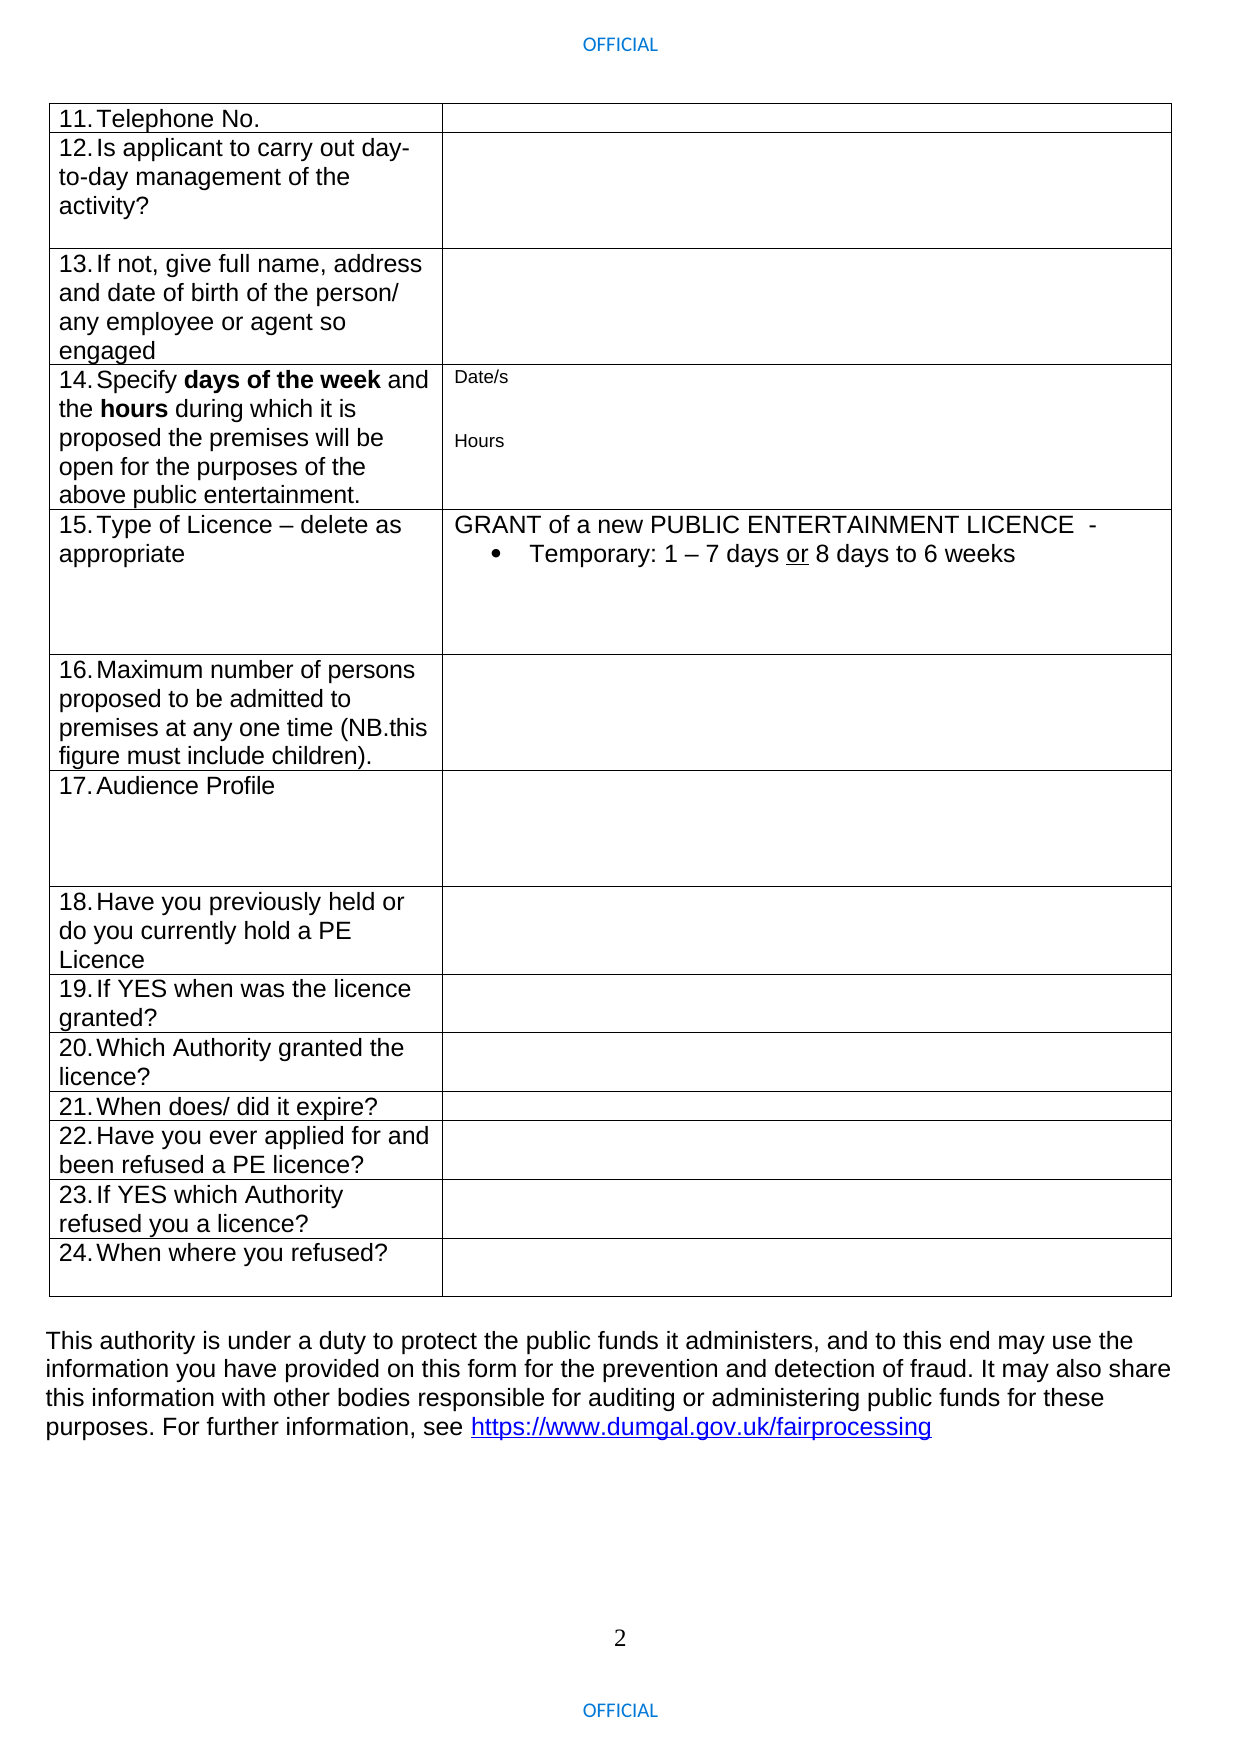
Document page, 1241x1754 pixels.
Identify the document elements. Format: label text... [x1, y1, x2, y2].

table_cell GRANT of a new PUBLIC ENTERTAINMENT LICENCE - Temporary: 1 – 7 days or 8 days to 6 weeks [443, 510, 1171, 654]
table_cell Date/s Hours [443, 365, 1171, 509]
table_cell [443, 133, 1171, 248]
table_cell [443, 1121, 1171, 1179]
table_cell [443, 655, 1171, 770]
table_cell Have you previously held or do you currently hold a PE Licence [50, 887, 442, 973]
table_cell [443, 887, 1171, 973]
table_header Telephone No. [50, 104, 442, 132]
table_cell Have you ever applied for and been refused a PE licence? [50, 1121, 442, 1179]
table_cell [443, 771, 1171, 886]
table_cell Specify days of the week and the hours during which it is proposed the premises will be open for the purposes of the above public entertainment. [50, 365, 442, 509]
table_cell Is applicant to carry out day-to-day management of the activity? [50, 133, 442, 248]
table_cell If not, give full name, address and date of birth of the person/ any employee or agent so engaged [50, 249, 442, 364]
text This authority is under a duty to protect the public funds it administers, and to this end may use the information you have provided on this form for the prevention and detection of fraud. It may also share this information with other bodies responsible for auditing or administering public funds for these purposes. For further information, see https://www.dumgal.gov.uk/fairprocessing [45, 1326, 1180, 1441]
table_cell If YES which Authority refused you a licence? [50, 1180, 442, 1237]
table_cell [443, 1239, 1171, 1296]
table_cell [443, 249, 1171, 364]
table_cell [443, 975, 1171, 1032]
table_cell Audience Profile [50, 771, 442, 886]
table_cell Type of Licence – delete as appropriate [50, 510, 442, 654]
table_cell Maximum number of persons proposed to be admitted to premises at any one time (NB.this figure must include children). [50, 655, 442, 770]
table_cell When does/ did it expire? [50, 1092, 442, 1120]
table_cell [443, 1092, 1171, 1120]
table_cell If YES when was the licence granted? [50, 975, 442, 1032]
table_cell When where you refused? [50, 1239, 442, 1296]
table_cell Which Authority granted the licence? [50, 1033, 442, 1091]
table_cell [443, 1180, 1171, 1237]
table_header [443, 104, 1171, 132]
table_cell [443, 1033, 1171, 1091]
